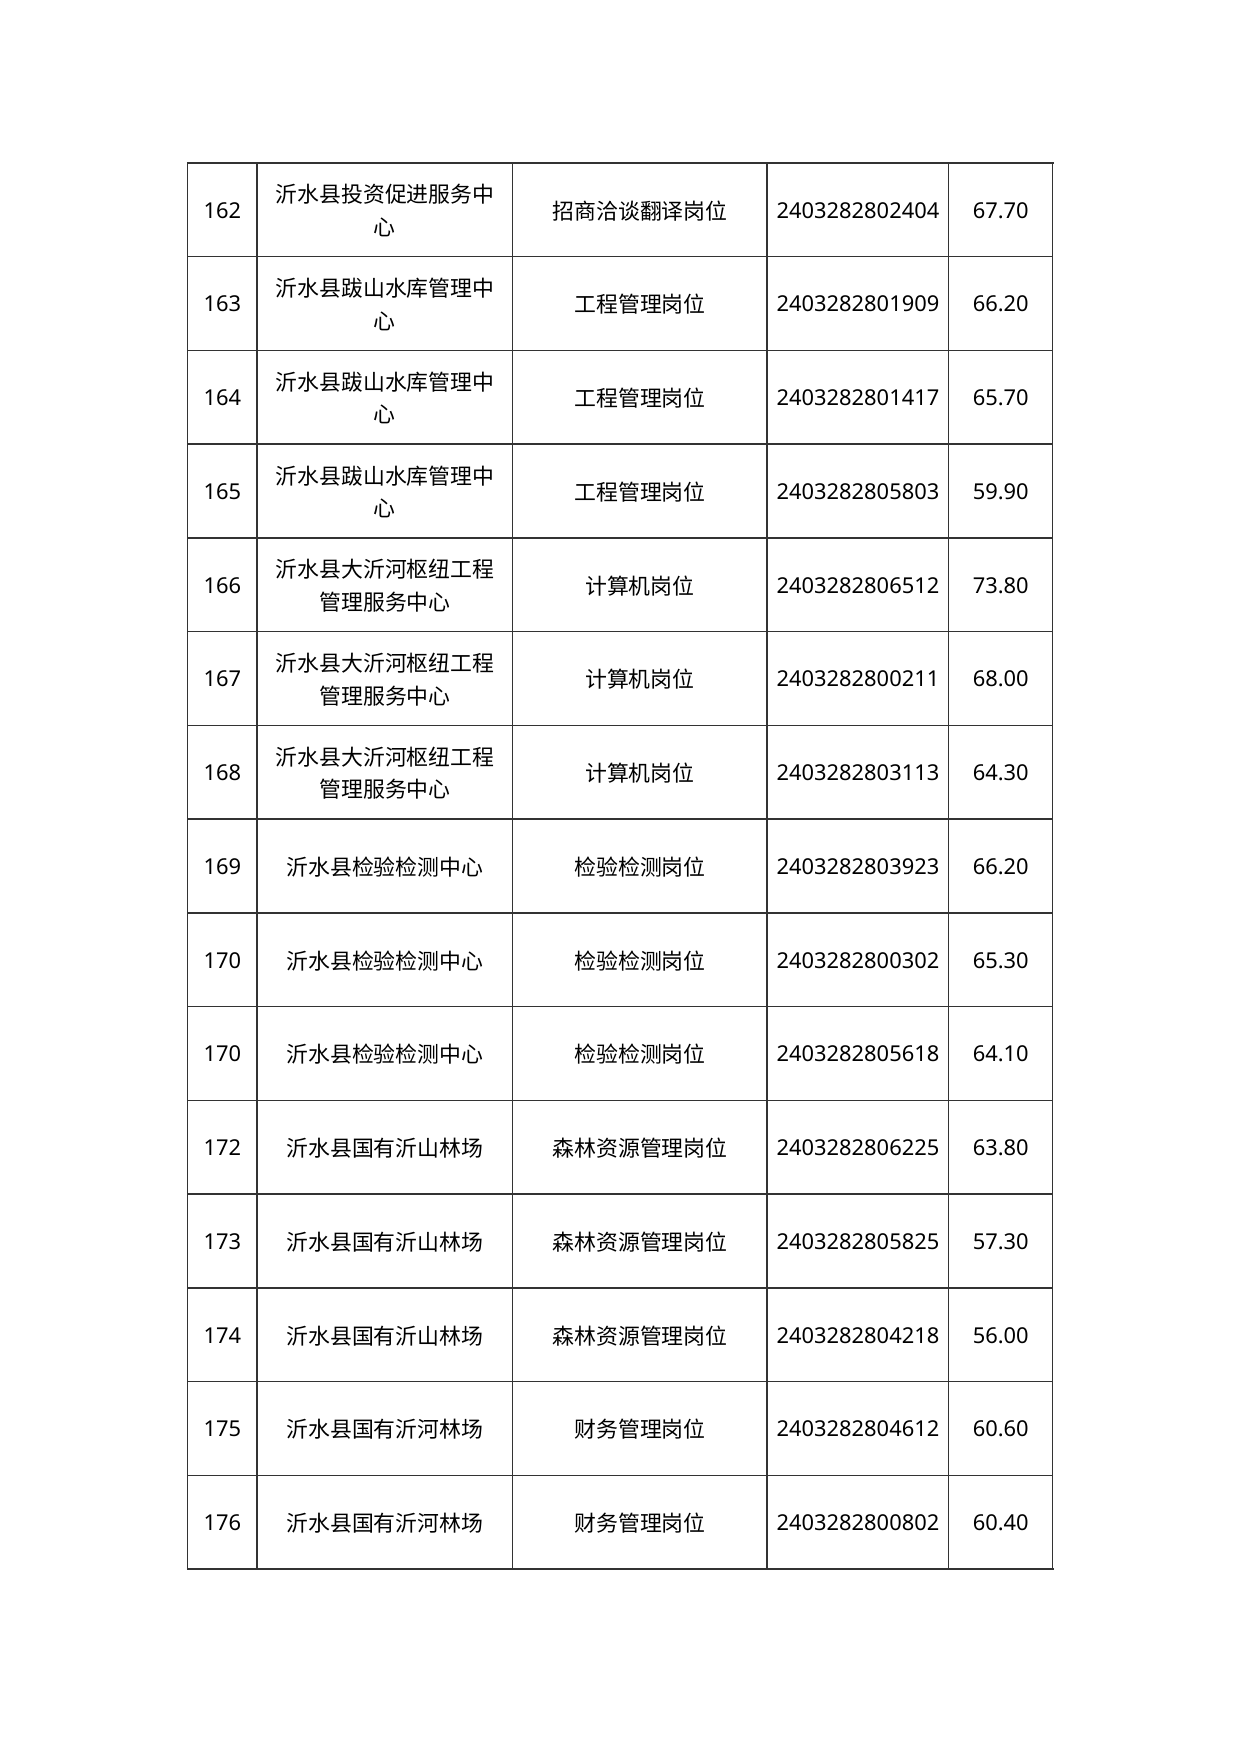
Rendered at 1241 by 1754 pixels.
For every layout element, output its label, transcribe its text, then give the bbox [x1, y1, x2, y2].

table_cell 59.90 [949, 445, 1052, 537]
table_cell 65.30 [949, 914, 1052, 1006]
table_cell 沂水县大沂河枢纽工程管理服务中心 [258, 726, 512, 818]
table_cell 167 [188, 632, 256, 724]
table_cell 64.10 [949, 1007, 1052, 1099]
table_cell 73.80 [949, 539, 1052, 631]
table_cell 57.30 [949, 1195, 1052, 1287]
table_cell 175 [188, 1382, 256, 1474]
table_cell 169 [188, 820, 256, 912]
table_cell 计算机岗位 [513, 632, 766, 724]
table_cell 计算机岗位 [513, 539, 766, 631]
table_cell 2403282800802 [768, 1476, 948, 1568]
table_cell 沂水县跋山水库管理中心 [258, 257, 512, 349]
table_cell 66.20 [949, 820, 1052, 912]
table_cell 68.00 [949, 632, 1052, 724]
table_cell 163 [188, 257, 256, 349]
table_cell 2403282805825 [768, 1195, 948, 1287]
table_cell 2403282800211 [768, 632, 948, 724]
table_cell 2403282802404 [768, 164, 948, 256]
table_cell 2403282805618 [768, 1007, 948, 1099]
table_cell 沂水县国有沂山林场 [258, 1195, 512, 1287]
table_cell 2403282804218 [768, 1289, 948, 1381]
table_cell 176 [188, 1476, 256, 1568]
table_cell 沂水县大沂河枢纽工程管理服务中心 [258, 632, 512, 724]
table_cell 2403282803923 [768, 820, 948, 912]
table_cell 沂水县国有沂山林场 [258, 1289, 512, 1381]
table_cell 检验检测岗位 [513, 820, 766, 912]
table_cell 沂水县国有沂河林场 [258, 1382, 512, 1474]
table_cell 173 [188, 1195, 256, 1287]
table_cell 沂水县跋山水库管理中心 [258, 445, 512, 537]
table_cell 2403282804612 [768, 1382, 948, 1474]
table_cell 计算机岗位 [513, 726, 766, 818]
table_cell 森林资源管理岗位 [513, 1195, 766, 1287]
table_cell 2403282800302 [768, 914, 948, 1006]
table_cell 2403282801909 [768, 257, 948, 349]
table_cell 沂水县大沂河枢纽工程管理服务中心 [258, 539, 512, 631]
table_cell 60.40 [949, 1476, 1052, 1568]
table_cell 工程管理岗位 [513, 445, 766, 537]
table_cell 沂水县检验检测中心 [258, 1007, 512, 1099]
table_cell 168 [188, 726, 256, 818]
table_cell 检验检测岗位 [513, 914, 766, 1006]
table_cell 2403282806512 [768, 539, 948, 631]
table_cell 森林资源管理岗位 [513, 1289, 766, 1381]
table_cell 2403282803113 [768, 726, 948, 818]
table_cell 56.00 [949, 1289, 1052, 1381]
table_cell 60.60 [949, 1382, 1052, 1474]
table_cell 174 [188, 1289, 256, 1381]
table_cell 172 [188, 1101, 256, 1193]
table_cell 沂水县国有沂河林场 [258, 1476, 512, 1568]
table_cell 财务管理岗位 [513, 1476, 766, 1568]
table_cell 166 [188, 539, 256, 631]
table_cell 64.30 [949, 726, 1052, 818]
table_cell 沂水县检验检测中心 [258, 820, 512, 912]
table_cell 检验检测岗位 [513, 1007, 766, 1099]
table_cell 沂水县投资促进服务中心 [258, 164, 512, 256]
table_cell 164 [188, 351, 256, 443]
table_cell 森林资源管理岗位 [513, 1101, 766, 1193]
table_cell 2403282805803 [768, 445, 948, 537]
table_cell 162 [188, 164, 256, 256]
table_cell 沂水县检验检测中心 [258, 914, 512, 1006]
table_cell 66.20 [949, 257, 1052, 349]
table_cell 170 [188, 1007, 256, 1099]
table_cell 2403282801417 [768, 351, 948, 443]
table_cell 170 [188, 914, 256, 1006]
table_cell 65.70 [949, 351, 1052, 443]
table_cell 沂水县国有沂山林场 [258, 1101, 512, 1193]
table_cell 沂水县跋山水库管理中心 [258, 351, 512, 443]
table_cell 财务管理岗位 [513, 1382, 766, 1474]
table_cell 招商洽谈翻译岗位 [513, 164, 766, 256]
table_cell 工程管理岗位 [513, 257, 766, 349]
table_cell 工程管理岗位 [513, 351, 766, 443]
table_cell 67.70 [949, 164, 1052, 256]
table_cell 165 [188, 445, 256, 537]
table_cell 2403282806225 [768, 1101, 948, 1193]
table_cell 63.80 [949, 1101, 1052, 1193]
